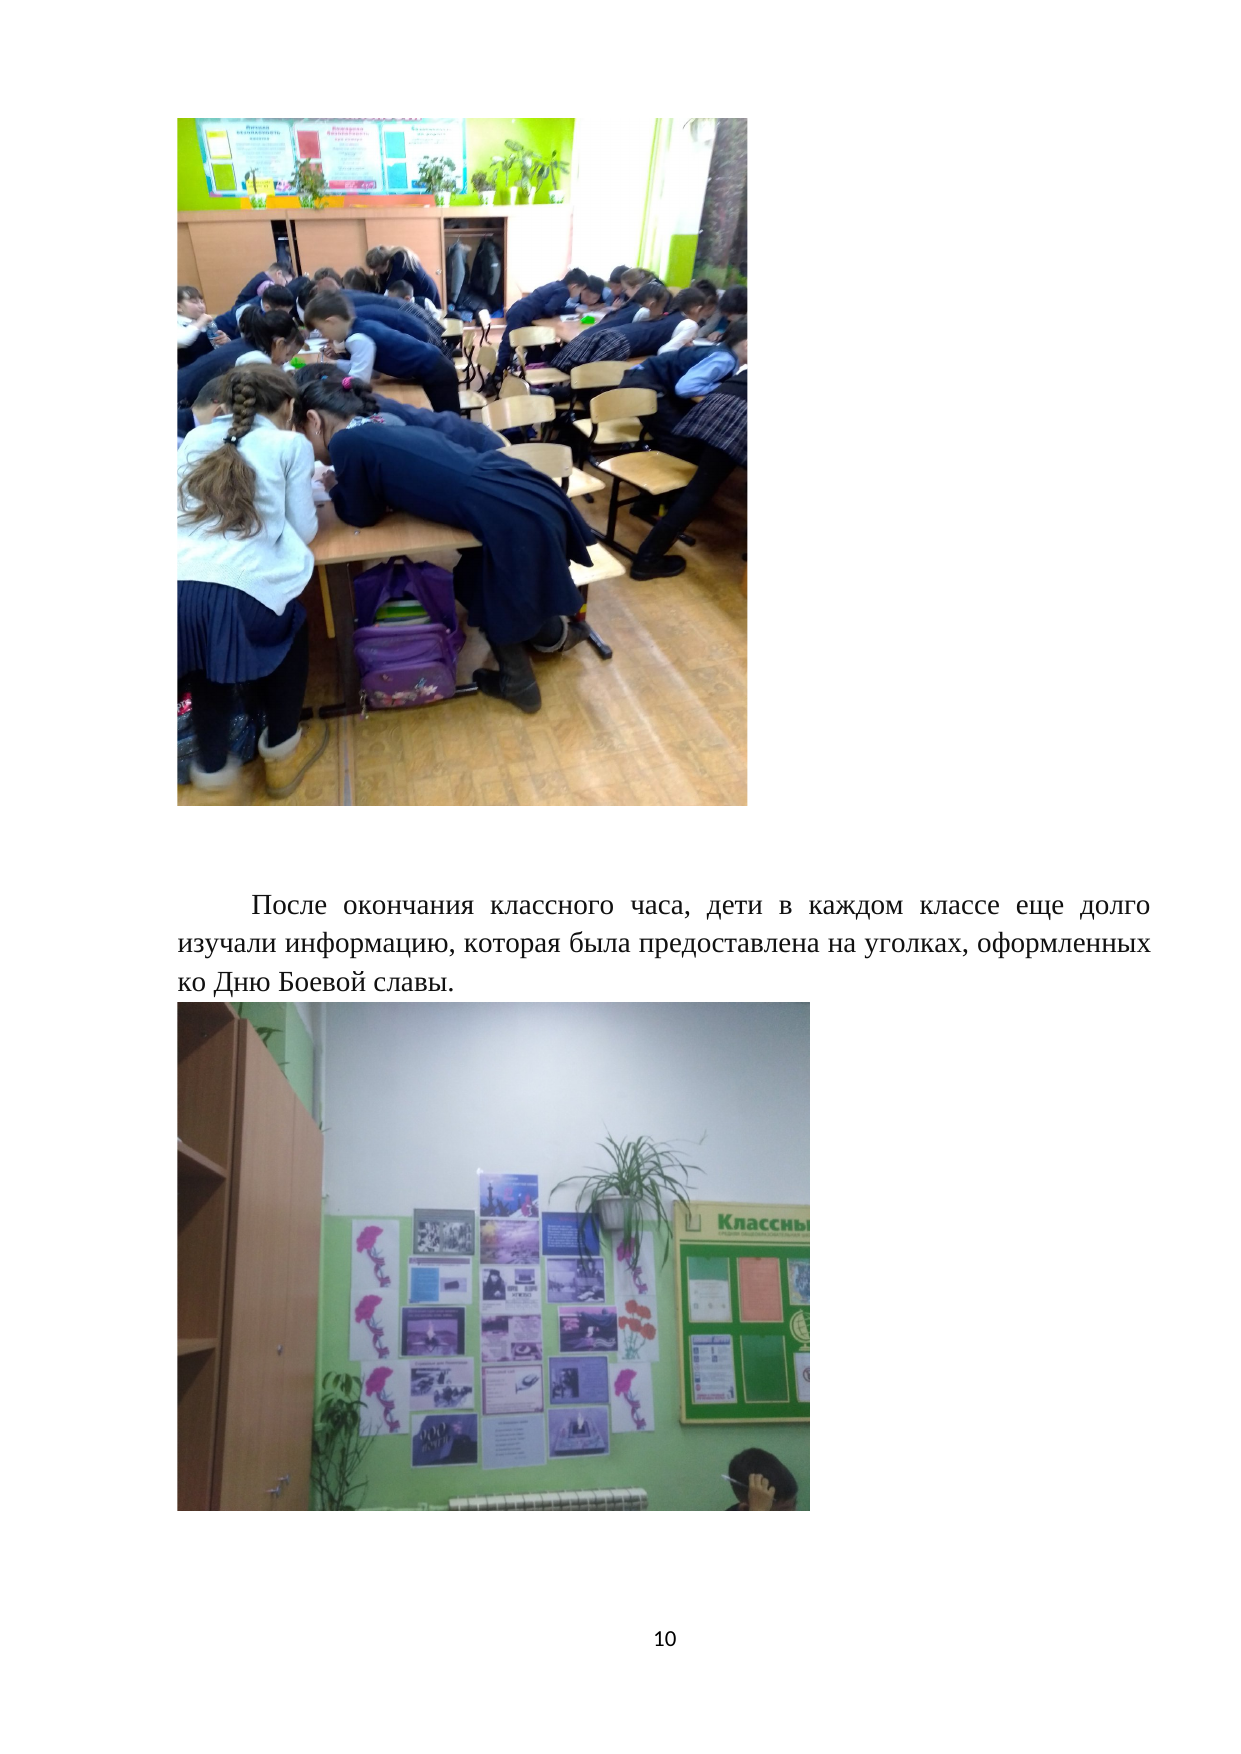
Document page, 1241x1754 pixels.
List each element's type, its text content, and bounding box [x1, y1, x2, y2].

picture [177, 1002, 810, 1511]
text После окончания классного часа, дети в каждом классе еще долго изучали информацию, которая была предоставлена на уголках, оформленных ко Дню Боевой славы. [177, 887, 1152, 998]
picture [177, 118, 748, 806]
